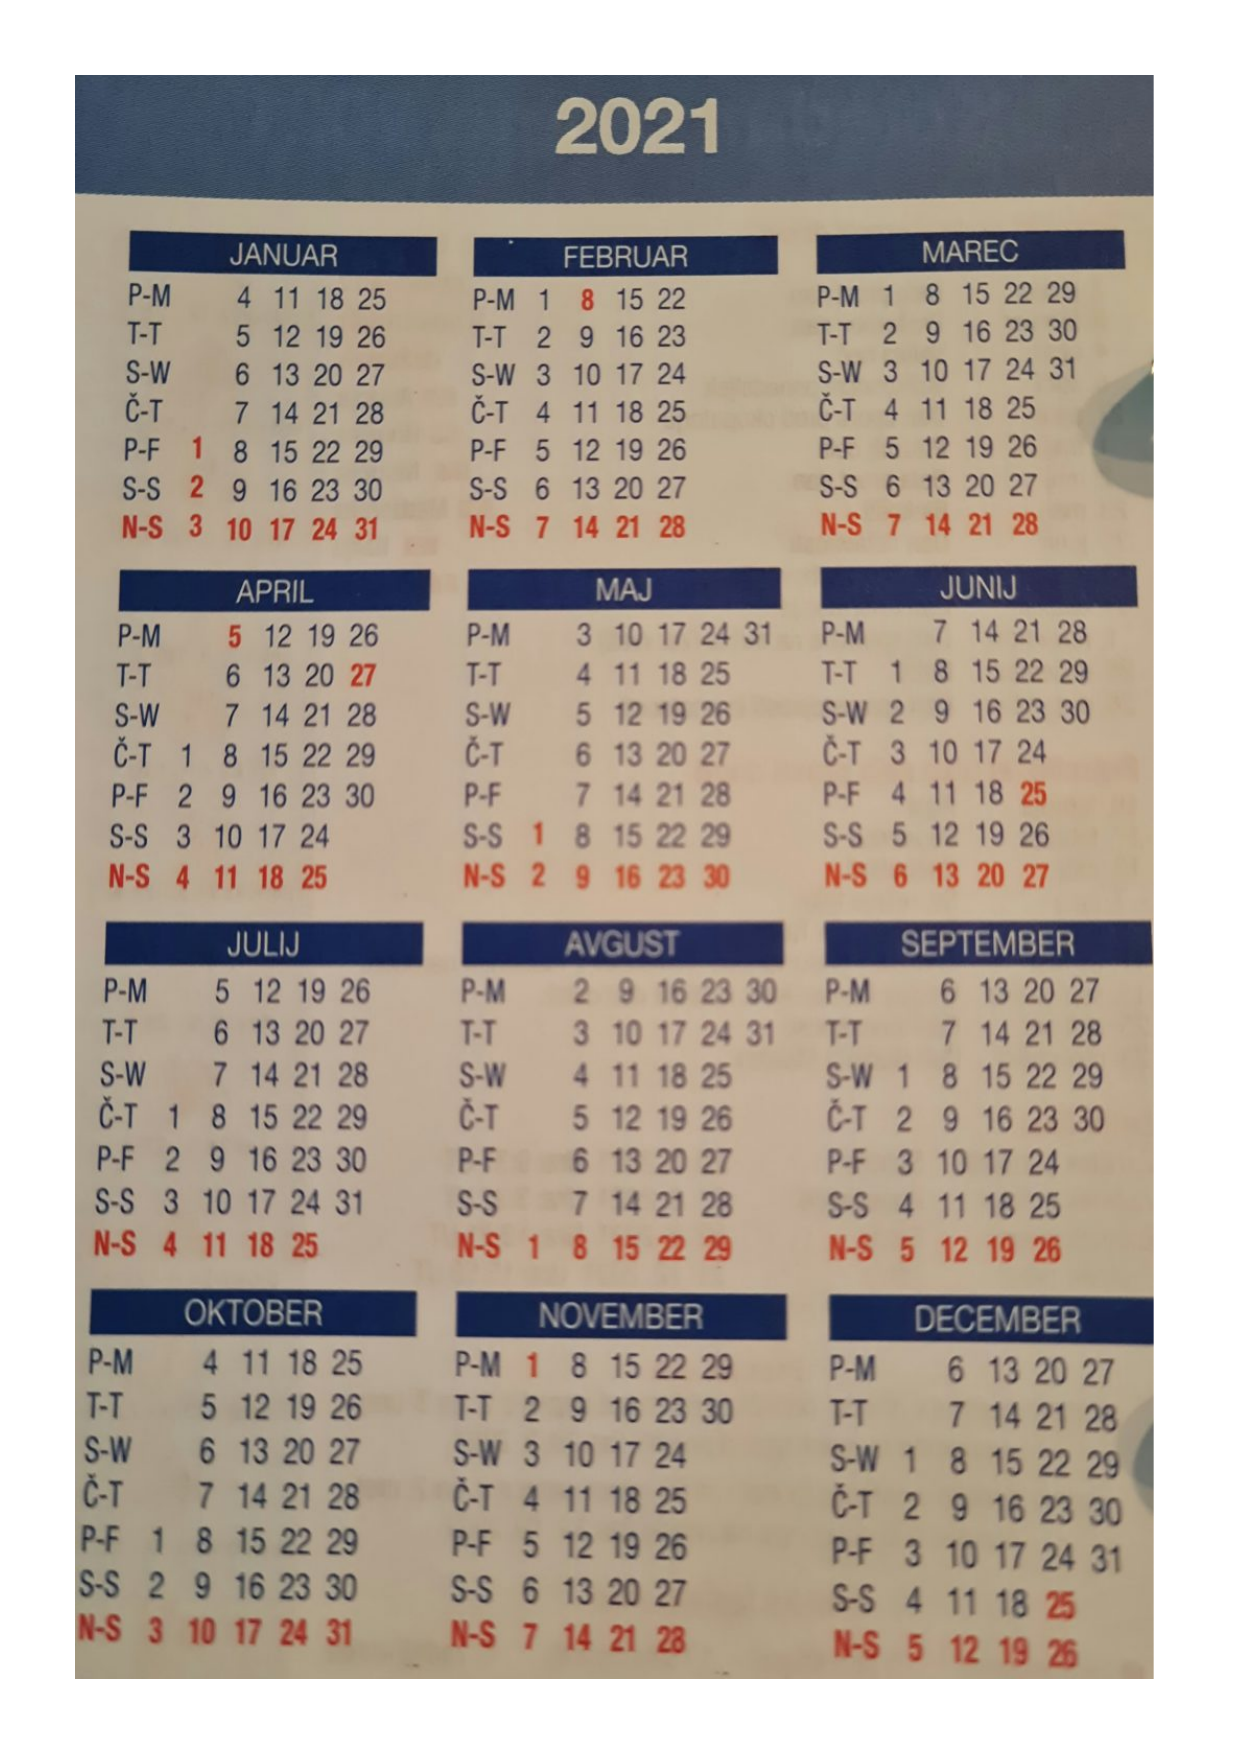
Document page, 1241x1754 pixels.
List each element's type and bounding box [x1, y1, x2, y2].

picture [75, 75, 1154, 1679]
